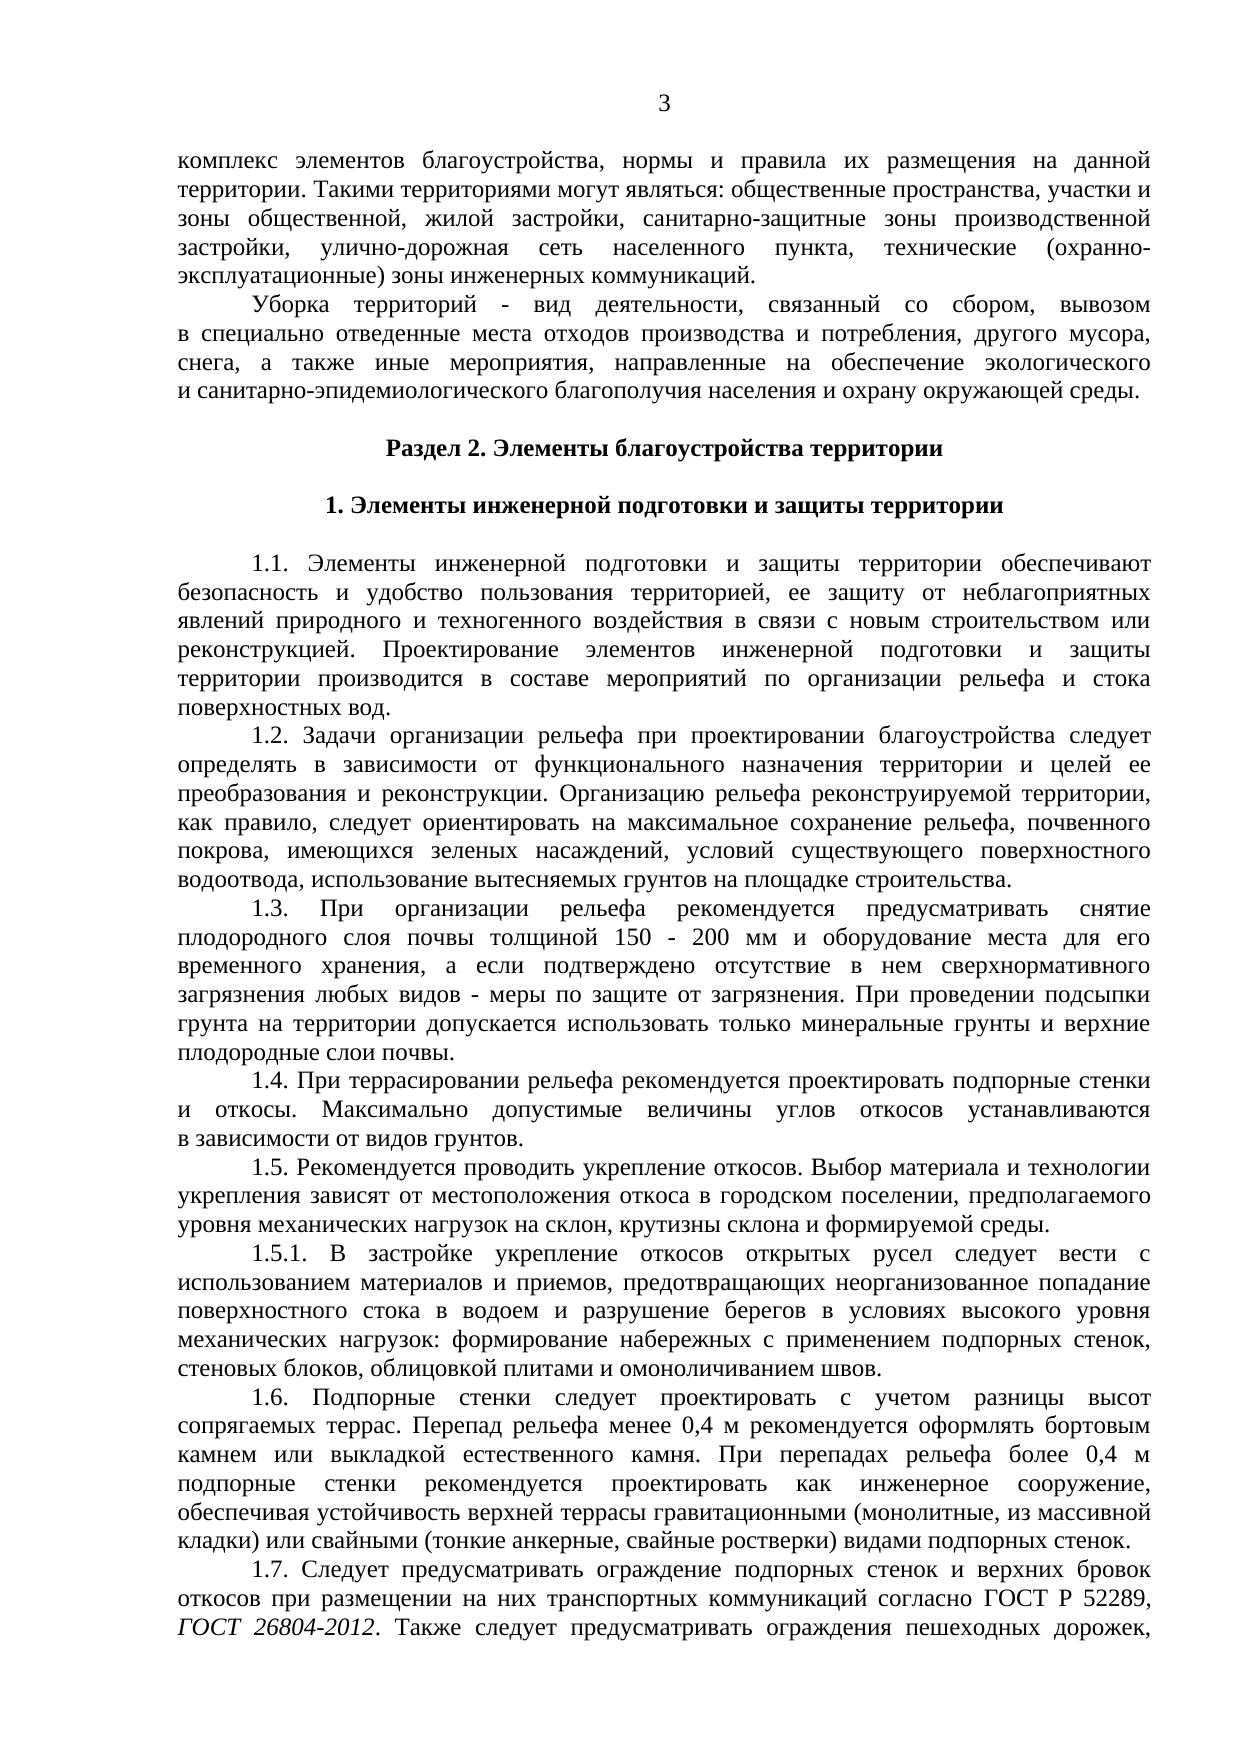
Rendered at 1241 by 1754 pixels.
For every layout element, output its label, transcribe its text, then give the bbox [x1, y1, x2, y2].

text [177, 1554, 1152, 1640]
text 1.4. При террасировании рельефа рекомендуется проектировать подпорные стенки и откосы. Максимально допустимые величины углов откосов устанавливаются в зависимости от видов грунтов. [177, 1065, 1152, 1152]
text Раздел 2. Элементы благоустройства территории [177, 433, 1152, 462]
text 1.5. Рекомендуется проводить укрепление откосов. Выбор материала и технологии укрепления зависят от местоположения откоса в городском поселении, предполагаемого уровня механических нагрузок на склон, крутизны склона и формируемой среды. [177, 1152, 1152, 1238]
text 1. Элементы инженерной подготовки и защиты территории [177, 490, 1152, 519]
text 1.3. При организации рельефа рекомендуется предусматривать снятие плодородного слоя почвы толщиной 150 - 200 мм и оборудование места для его временного хранения, а если подтверждено отсутствие в нем сверхнормативного загрязнения любых видов - меры по защите от загрязнения. При проведении подсыпки грунта на территории допускается использовать только минеральные грунты и верхние плодородные слои почвы. [177, 893, 1152, 1065]
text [177, 145, 1152, 289]
text 1.6. Подпорные стенки следует проектировать с учетом разницы высот сопрягаемых террас. Перепад рельефа менее 0,4 м рекомендуется оформлять бортовым камнем или выкладкой естественного камня. При перепадах рельефа более 0,4 м подпорные стенки рекомендуется проектировать как инженерное сооружение, обеспечивая устойчивость верхней террасы гравитационными (монолитные, из массивной кладки) или свайными (тонкие анкерные, свайные ростверки) видами подпорных стенок. [177, 1382, 1152, 1554]
text 1.2. Задачи организации рельефа при проектировании благоустройства следует определять в зависимости от функционального назначения территории и целей ее преобразования и реконструкции. Организацию рельефа реконструируемой территории, как правило, следует ориентировать на максимальное сохранение рельефа, почвенного покрова, имеющихся зеленых насаждений, условий существующего поверхностного водоотвода, использование вытесняемых грунтов на площадке строительства. [177, 720, 1152, 893]
text Уборка территорий - вид деятельности, связанный со сбором, вывозом в специально отведенные места отходов производства и потребления, другого мусора, снега, а также иные мероприятия, направленные на обеспечение экологического и санитарно-эпидемиологического благополучия населения и охрану окружающей среды. [177, 289, 1152, 404]
text 1.5.1. В застройке укрепление откосов открытых русел следует вести с использованием материалов и приемов, предотвращающих неорганизованное попадание поверхностного стока в водоем и разрушение берегов в условиях высокого уровня механических нагрузок: формирование набережных с применением подпорных стенок, стеновых блоков, облицовкой плитами и омоноличиванием швов. [177, 1238, 1152, 1382]
text 1.1. Элементы инженерной подготовки и защиты территории обеспечивают безопасность и удобство пользования территорией, ее защиту от неблагоприятных явлений природного и техногенного воздействия в связи с новым строительством или реконструкцией. Проектирование элементов инженерной подготовки и защиты территории производится в составе мероприятий по организации рельефа и стока поверхностных вод. [177, 548, 1152, 720]
